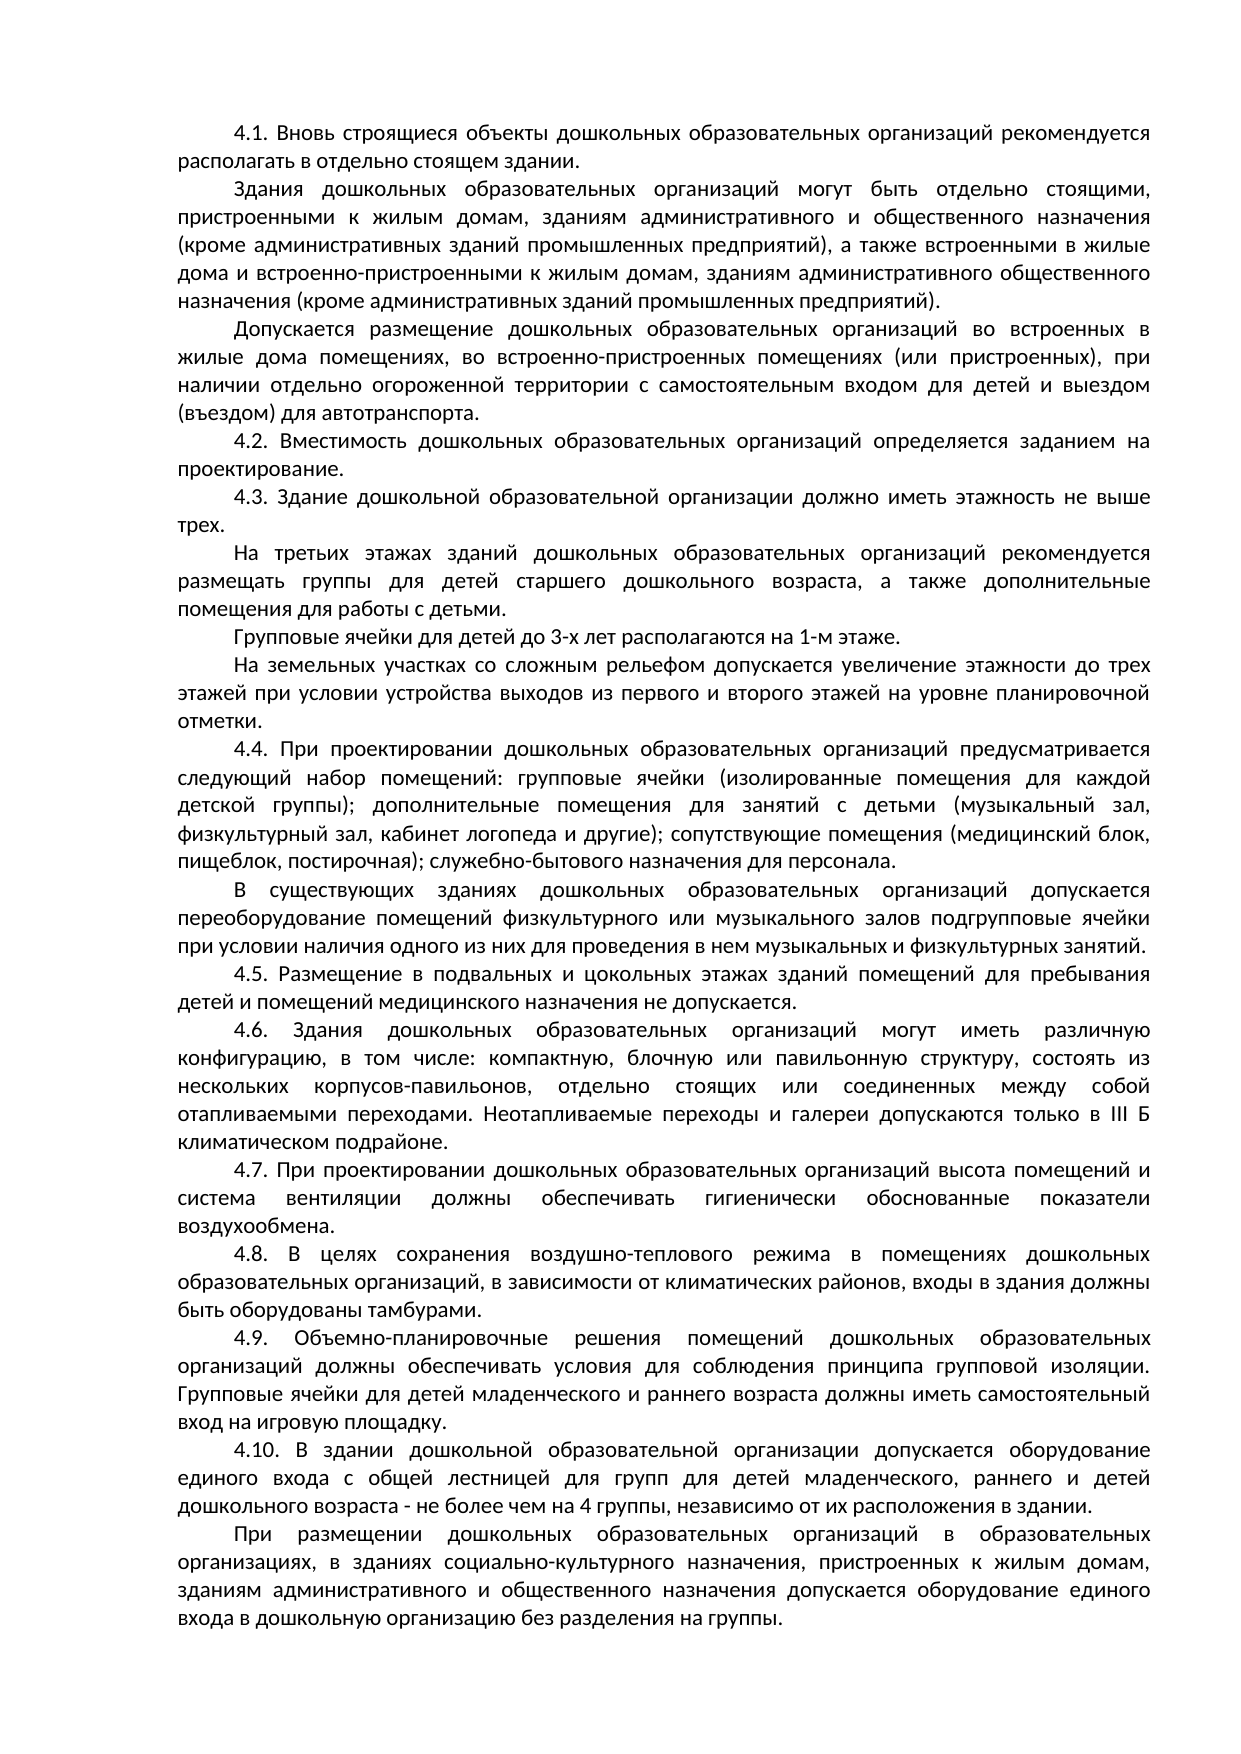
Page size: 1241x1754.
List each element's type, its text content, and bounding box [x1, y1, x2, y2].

text 4.10. В здании дошкольной образовательной организации допускается оборудование единого входа с общей лестницей для групп для детей младенческого, раннего и детей дошкольного возраста - не более чем на 4 группы, независимо от их расположения в здании. [177, 1435, 1152, 1519]
text Групповые ячейки для детей до 3-х лет располагаются на 1-м этаже. [177, 622, 1152, 651]
text На третьих этажах зданий дошкольных образовательных организаций рекомендуется размещать группы для детей старшего дошкольного возраста, а также дополнительные помещения для работы с детьми. [177, 538, 1152, 622]
text 4.9. Объемно-планировочные решения помещений дошкольных образовательных организаций должны обеспечивать условия для соблюдения принципа групповой изоляции. Групповые ячейки для детей младенческого и раннего возраста должны иметь самостоятельный вход на игровую площадку. [177, 1323, 1152, 1435]
text На земельных участках со сложным рельефом допускается увеличение этажности до трех этажей при условии устройства выходов из первого и второго этажей на уровне планировочной отметки. [177, 651, 1152, 734]
text 4.6. Здания дошкольных образовательных организаций могут иметь различную конфигурацию, в том числе: компактную, блочную или павильонную структуру, состоять из нескольких корпусов-павильонов, отдельно стоящих или соединенных между собой отапливаемыми переходами. Неотапливаемые переходы и галереи допускаются только в III Б климатическом подрайоне. [177, 1015, 1152, 1155]
text В существующих зданиях дошкольных образовательных организаций допускается переоборудование помещений физкультурного или музыкального залов подгрупповые ячейки при условии наличия одного из них для проведения в нем музыкальных и физкультурных занятий. [177, 875, 1152, 959]
text 4.1. Вновь строящиеся объекты дошкольных образовательных организаций рекомендуется располагать в отдельно стоящем здании. [177, 118, 1152, 174]
text Допускается размещение дошкольных образовательных организаций во встроенных в жилые дома помещениях, во встроенно-пристроенных помещениях (или пристроенных), при наличии отдельно огороженной территории с самостоятельным входом для детей и выездом (въездом) для автотранспорта. [177, 314, 1152, 426]
text 4.2. Вместимость дошкольных образовательных организаций определяется заданием на проектирование. [177, 426, 1152, 482]
text 4.7. При проектировании дошкольных образовательных организаций высота помещений и система вентиляции должны обеспечивать гигиенически обоснованные показатели воздухообмена. [177, 1155, 1152, 1239]
text При размещении дошкольных образовательных организаций в образовательных организациях, в зданиях социально-культурного назначения, пристроенных к жилым домам, зданиям административного и общественного назначения допускается оборудование единого входа в дошкольную организацию без разделения на группы. [177, 1519, 1152, 1631]
text 4.4. При проектировании дошкольных образовательных организаций предусматривается следующий набор помещений: групповые ячейки (изолированные помещения для каждой детской группы); дополнительные помещения для занятий с детьми (музыкальный зал, физкультурный зал, кабинет логопеда и другие); сопутствующие помещения (медицинский блок, пищеблок, постирочная); служебно-бытового назначения для персонала. [177, 734, 1152, 875]
text 4.3. Здание дошкольной образовательной организации должно иметь этажность не выше трех. [177, 482, 1152, 538]
text 4.8. В целях сохранения воздушно-теплового режима в помещениях дошкольных образовательных организаций, в зависимости от климатических районов, входы в здания должны быть оборудованы тамбурами. [177, 1239, 1152, 1323]
text Здания дошкольных образовательных организаций могут быть отдельно стоящими, пристроенными к жилым домам, зданиям административного и общественного назначения (кроме административных зданий промышленных предприятий), а также встроенными в жилые дома и встроенно-пристроенными к жилым домам, зданиям административного общественного назначения (кроме административных зданий промышленных предприятий). [177, 174, 1152, 314]
text 4.5. Размещение в подвальных и цокольных этажах зданий помещений для пребывания детей и помещений медицинского назначения не допускается. [177, 959, 1152, 1015]
